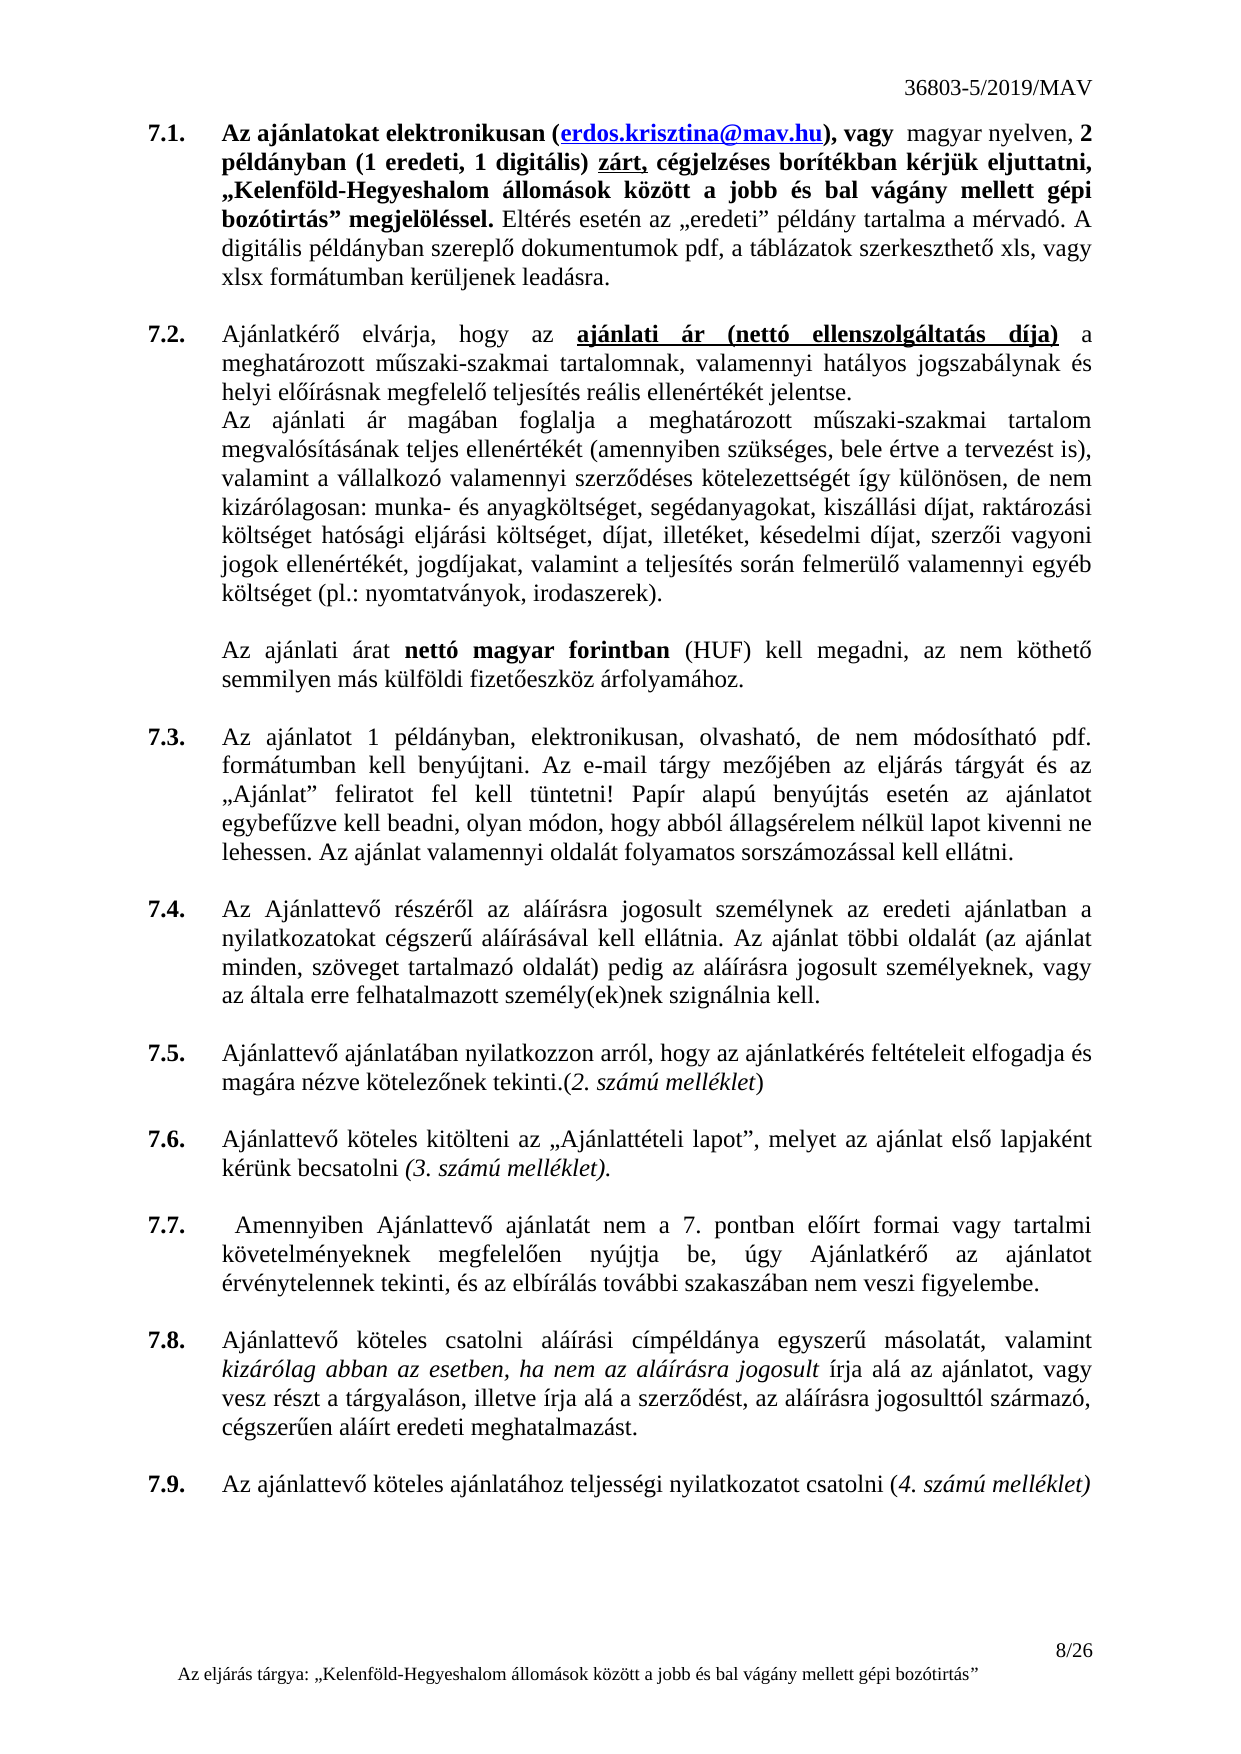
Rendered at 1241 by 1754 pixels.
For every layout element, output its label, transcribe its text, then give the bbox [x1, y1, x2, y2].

text 7.9. Az ajánlattevő köteles ajánlatához teljességi nyilatkozatot csatolni (4. számú melléklet) [148, 1469, 1092, 1498]
text 7.4. Az Ajánlattevő részéről az aláírásra jogosult személynek az eredeti ajánlatban a nyilatkozatokat cégszerű aláírásával kell ellátnia. Az ajánlat többi oldalát (az ajánlat minden, szöveget tartalmazó oldalát) pedig az aláírásra jogosult személyeknek, vagy az általa erre felhatalmazott személy(ek)nek szignálnia kell. [148, 894, 1092, 1009]
text Az ajánlati ár magában foglalja a meghatározott műszaki-szakmai tartalom megvalósításának teljes ellenértékét (amennyiben szükséges, bele értve a tervezést is), valamint a vállalkozó valamennyi szerződéses kötelezettségét így különösen, de nem kizárólagosan: munka- és anyagköltséget, segédanyagokat, kiszállási díjat, raktározási költséget hatósági eljárási költséget, díjat, illetéket, késedelmi díjat, szerzői vagyoni jogok ellenértékét, jogdíjakat, valamint a teljesítés során felmerülő valamennyi egyéb költséget (pl.: nyomtatványok, irodaszerek). [221, 406, 1092, 607]
text 7.6. Ajánlattevő köteles kitölteni az „Ajánlattételi lapot”, melyet az ajánlat első lapjaként kérünk becsatolni (3. számú melléklet). [148, 1124, 1092, 1182]
text 7.7. Amennyiben Ajánlattevő ajánlatát nem a 7. pontban előírt formai vagy tartalmi követelményeknek megfelelően nyújtja be, úgy Ajánlatkérő az ajánlatot érvénytelennek tekinti, és az elbírálás további szakaszában nem veszi figyelembe. [148, 1211, 1092, 1297]
text 7.3. Az ajánlatot 1 példányban, elektronikusan, olvasható, de nem módosítható pdf. formátumban kell benyújtani. Az e-mail tárgy mezőjében az eljárás tárgyát és az „Ajánlat” feliratot fel kell tüntetni! Papír alapú benyújtás esetén az ajánlatot egybefűzve kell beadni, olyan módon, hogy abból állagsérelem nélkül lapot kivenni ne lehessen. Az ajánlat valamennyi oldalát folyamatos sorszámozással kell ellátni. [148, 722, 1092, 866]
text 7.8. Ajánlattevő köteles csatolni aláírási címpéldánya egyszerű másolatát, valamint kizárólag abban az esetben, ha nem az aláírásra jogosult írja alá az ajánlatot, vagy vesz részt a tárgyaláson, illetve írja alá a szerződést, az aláírásra jogosulttól származó, cégszerűen aláírt eredeti meghatalmazást. [148, 1326, 1092, 1441]
text Az ajánlati árat nettó magyar forintban (HUF) kell megadni, az nem köthető semmilyen más külföldi fizetőeszköz árfolyamához. [221, 636, 1092, 693]
text 7.1. Az ajánlatokat elektronikusan (erdos.krisztina@mav.hu), vagy magyar nyelven, 2 példányban (1 eredeti, 1 digitális) zárt, cégjelzéses borítékban kérjük eljuttatni, „Kelenföld-Hegyeshalom állomások között a jobb és bal vágány mellett gépi bozótirtás” megjelöléssel. Eltérés esetén az „eredeti” példány tartalma a mérvadó. A digitális példányban szereplő dokumentumok pdf, a táblázatok szerkeszthető xls, vagy xlsx formátumban kerüljenek leadásra. [148, 118, 1092, 291]
text 7.2. Ajánlatkérő elvárja, hogy az ajánlati ár (nettó ellenszolgáltatás díja) a meghatározott műszaki-szakmai tartalomnak, valamennyi hatályos jogszabálynak és helyi előírásnak megfelelő teljesítés reális ellenértékét jelentse. [148, 319, 1092, 406]
text 7.5. Ajánlattevő ajánlatában nyilatkozzon arról, hogy az ajánlatkérés feltételeit elfogadja és magára nézve kötelezőnek tekinti.(2. számú melléklet) [148, 1038, 1092, 1096]
